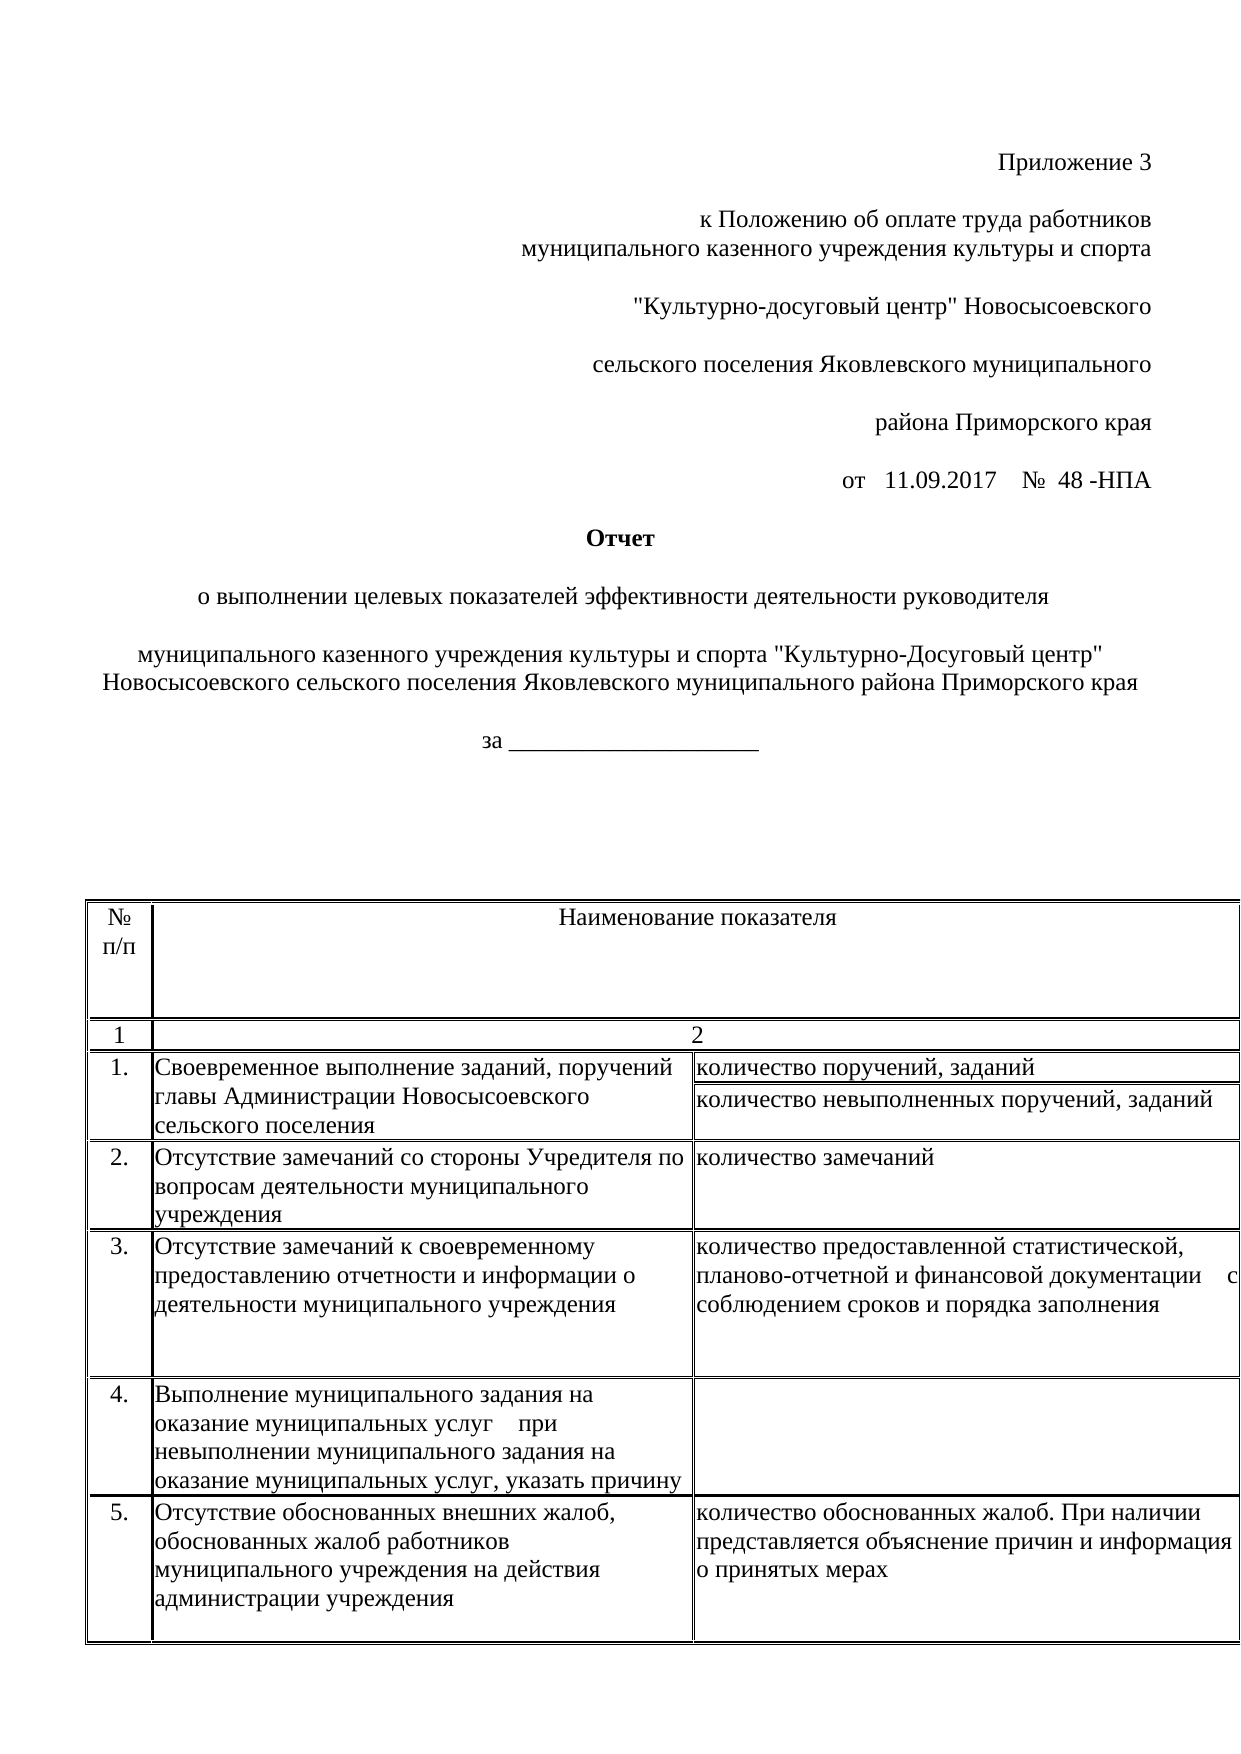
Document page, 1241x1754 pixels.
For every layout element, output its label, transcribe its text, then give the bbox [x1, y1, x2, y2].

table_cell [695, 1379, 1239, 1494]
text за ____________________ [89, 725, 1152, 754]
table_cell Выполнение муниципального задания на оказание муниципальных услуг при невыполнении муниципального задания на оказание муниципальных услуг, указать причину [154, 1379, 692, 1494]
text муниципального казенного учреждения культуры и спорта "Культурно-Досуговый центр" Новосысоевского сельского поселения Яковлевского муниципального района Приморского края [89, 639, 1152, 696]
text о выполнении целевых показателей эффективности деятельности руководителя [89, 581, 1152, 609]
table_cell 2. [86, 1139, 152, 1228]
table_cell 4. [86, 1376, 152, 1494]
text сельского поселения Яковлевского муниципального [89, 349, 1152, 378]
table_cell 2 [154, 1021, 1239, 1049]
table_cell количество замечаний [695, 1142, 1239, 1228]
text к Положению об оплате труда работников муниципального казенного учреждения культуры и спорта [89, 204, 1152, 262]
table_cell количество предоставленной статистической, планово-отчетной и финансовой документации с соблюдением сроков и порядка заполнения [695, 1232, 1239, 1376]
text от 11.09.2017 № 48 -НПА [89, 465, 1152, 494]
table_cell Своевременное выполнение заданий, поручений главы Администрации Новосысоевского сельского поселения [154, 1053, 692, 1139]
table_cell 1 [88, 1017, 151, 1049]
table_cell Отсутствие обоснованных внешних жалоб, обоснованных жалоб работников муниципального учреждения на действия администрации учреждения [152, 1497, 694, 1641]
text "Культурно-досуговый центр" Новосысоевского [89, 291, 1152, 320]
table_header Наименование показателя [152, 903, 1240, 1017]
table_cell 1. [88, 1049, 151, 1139]
table_cell 5. [88, 1494, 152, 1641]
table_cell 3. [88, 1228, 151, 1376]
text Приложение 3 [89, 147, 1152, 175]
table_cell количество поручений, заданий [695, 1053, 1239, 1081]
table_header № п/п [88, 901, 152, 1017]
text Отчет [89, 523, 1152, 552]
text района Приморского края [89, 407, 1152, 436]
table_cell Отсутствие замечаний к своевременному предоставлению отчетности и информации о деятельности муниципального учреждения [154, 1232, 692, 1376]
table_cell Отсутствие замечаний со стороны Учредителя по вопросам деятельности муниципального учреждения [154, 1142, 692, 1228]
table_cell количество невыполненных поручений, заданий [695, 1085, 1239, 1139]
table_cell количество обоснованных жалоб. При наличии представляется объяснение причин и информация о принятых мерах [694, 1497, 1240, 1641]
